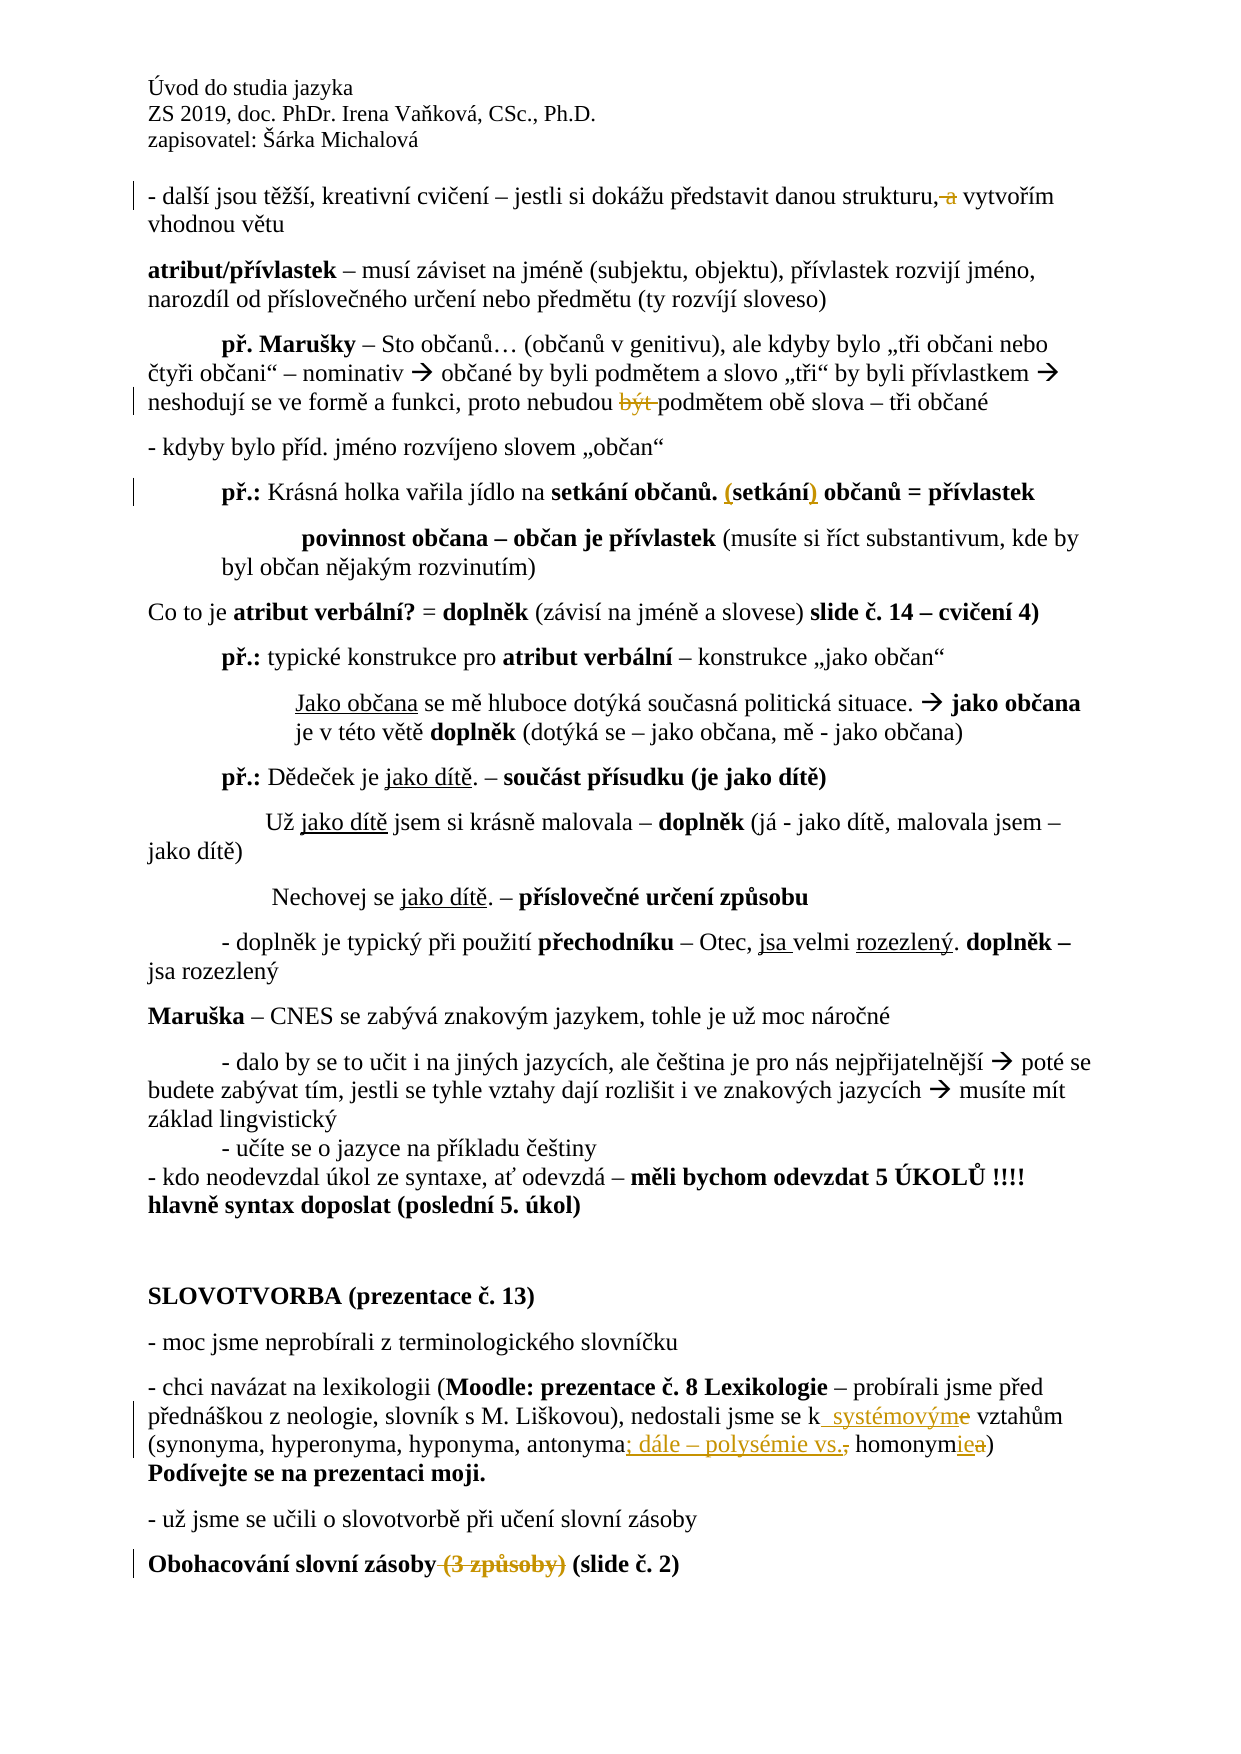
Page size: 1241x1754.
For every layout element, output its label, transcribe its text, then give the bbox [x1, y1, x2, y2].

text - učíte se o jazyce na příkladu češtiny [148, 1133, 1093, 1162]
text - dalo by se to učit i na jiných jazycích, ale čeština je pro nás nejpřijatelnější poté se budete zabývat tím, jestli se tyhle vztahy dají rozlišit i ve znakových jazycích musíte mít základ lingvistický [148, 1047, 1093, 1133]
text Co to je atribut verbální? = doplněk (závisí na jméně a slovese) slide č. 14 – cvičení 4) [148, 597, 1093, 626]
text - už jsme se učili o slovotvorbě při učení slovní zásoby [148, 1504, 1093, 1532]
text př. Marušky – Sto občanů… (občanů v genitivu), ale kdyby bylo „tři občani nebo čtyři občani“ – nominativ občané by byli podmětem a slovo „tři“ by byli přívlastkem neshodují se ve formě a funkci, proto nebudou podmětem obě slova – tři občané [148, 329, 1093, 415]
text př.: typické konstrukce pro atribut verbální – konstrukce „jako občan“ [148, 642, 1093, 671]
text - další jsou těžší, kreativní cvičení – jestli si dokážu představit danou strukturu, vytvořím vhodnou větu [148, 181, 1093, 238]
text povinnost občana – občan je přívlastek (musíte si říct substantivum, kde by byl občan nějakým rozvinutím) [221, 523, 1093, 580]
text - doplněk je typický při použití přechodníku – Otec, jsa velmi rozezlený. doplněk – jsa rozezlený [148, 927, 1093, 984]
text př.: Krásná holka vařila jídlo na setkání občanů. setkání občanů = přívlastek [148, 477, 1093, 506]
text Maruška – CNES se zabývá znakovým jazykem, tohle je už moc náročné [148, 1001, 1093, 1030]
text Nechovej se jako dítě. – příslovečné určení způsobu [148, 882, 1093, 910]
text př.: Dědeček je jako dítě. – součást přísudku (je jako dítě) [148, 762, 1093, 791]
text - kdo neodevzdal úkol ze syntaxe, ať odevzdá – měli bychom odevzdat 5 ÚKOLŮ !!!! hlavně syntax doposlat (poslední 5. úkol) [148, 1162, 1093, 1219]
text atribut/přívlastek – musí záviset na jméně (subjektu, objektu), přívlastek rozvijí jméno, narozdíl od příslovečného určení nebo předmětu (ty rozvíjí sloveso) [148, 255, 1093, 312]
text SLOVOTVORBA (prezentace č. 13) [148, 1281, 1093, 1310]
text - chci navázat na lexikologii (Moodle: prezentace č. 8 Lexikologie – probírali jsme před přednáškou z neologie, slovník s M. Liškovou), nedostali jsme se k vztahům (synonyma, hyperonyma, hyponyma, antonyma homonym) Podívejte se na prezentaci moji. [148, 1372, 1093, 1487]
text Už jako dítě jsem si krásně malovala – doplněk (já - jako dítě, malovala jsem – jako dítě) [148, 807, 1093, 865]
text - moc jsme neprobírali z terminologického slovníčku [148, 1327, 1093, 1355]
text - kdyby bylo příd. jméno rozvíjeno slovem „občan“ [148, 432, 1093, 461]
text Obohacování slovní zásoby (slide č. 2) [148, 1549, 1093, 1578]
text Jako občana se mě hluboce dotýká současná politická situace. jako občana je v této větě doplněk (dotýká se – jako občana, mě - jako občana) [295, 688, 1093, 745]
